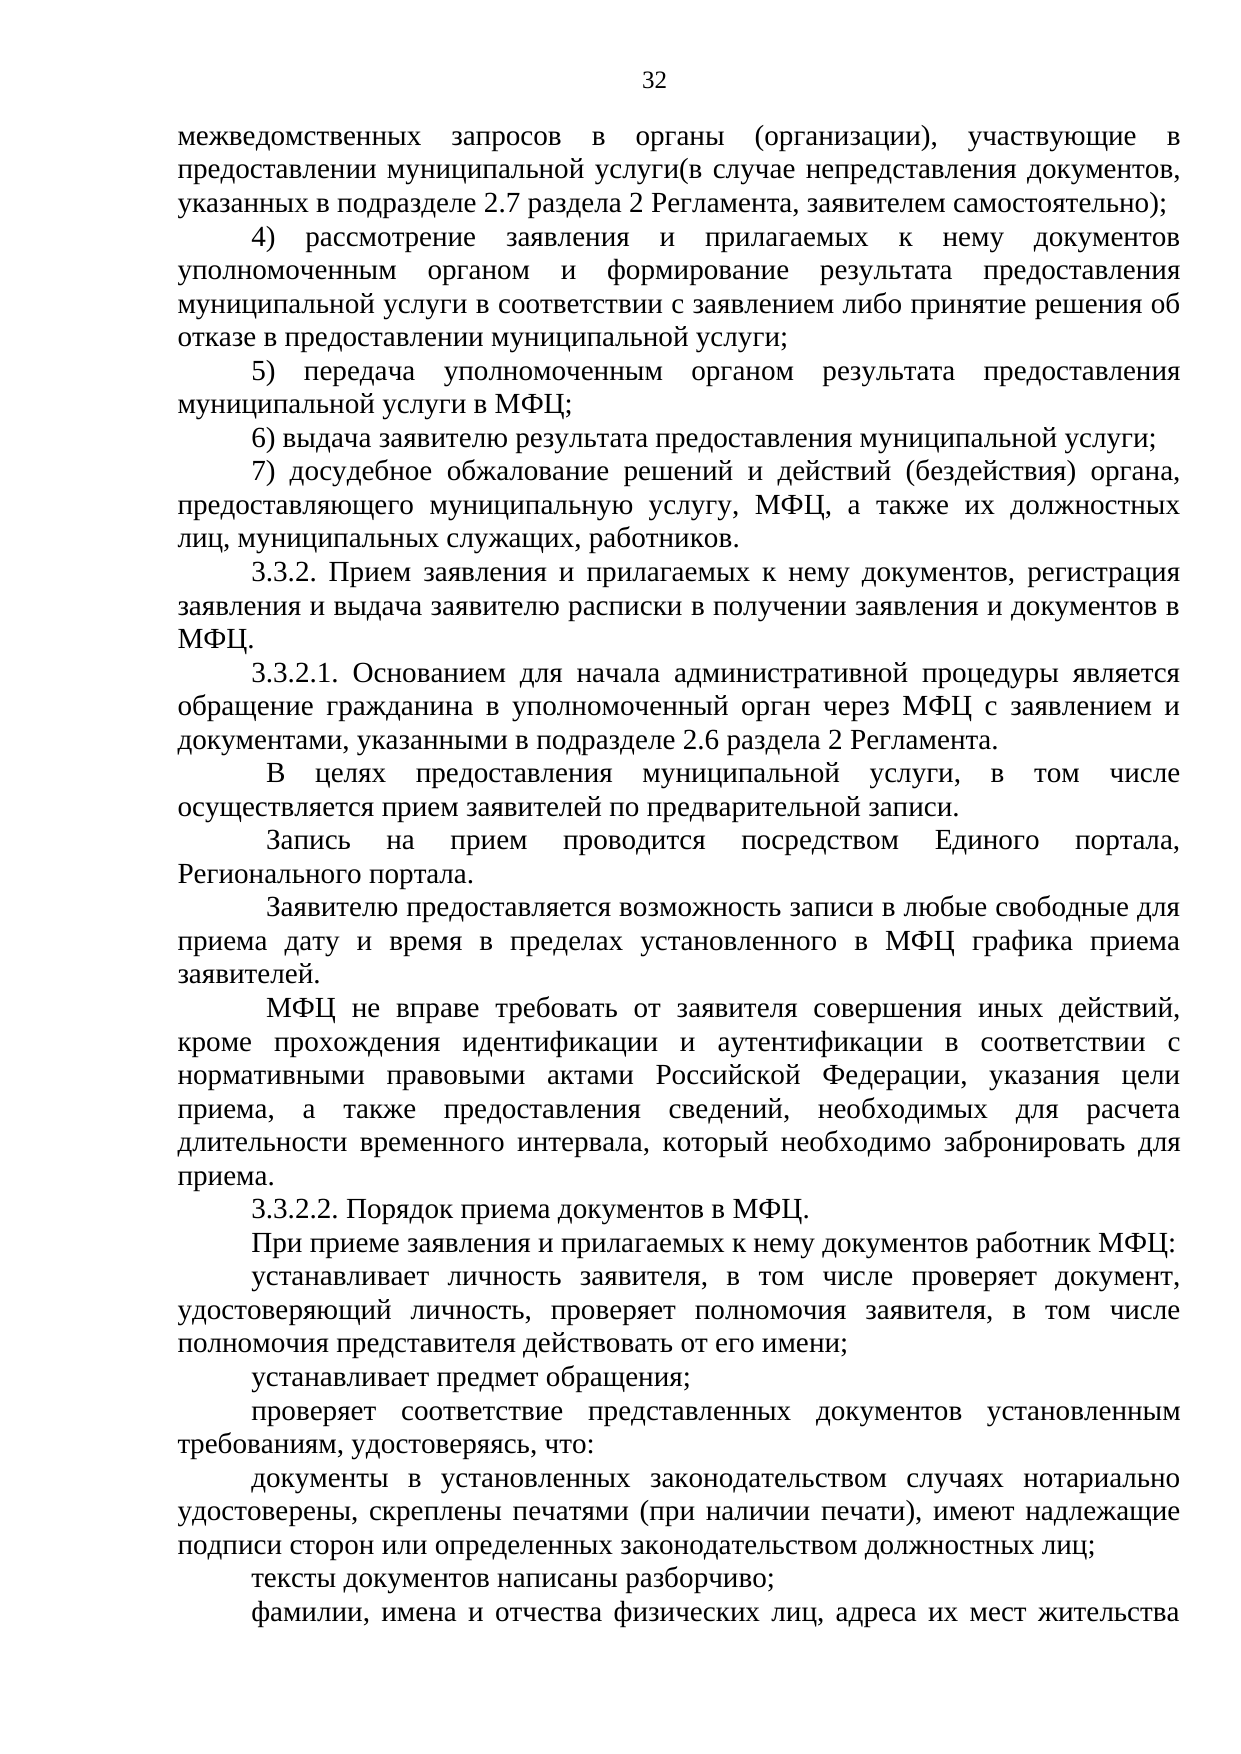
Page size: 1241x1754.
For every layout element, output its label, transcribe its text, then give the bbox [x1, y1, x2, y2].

text проверяет соответствие представленных документов установленным требованиям, удостоверяясь, что: [177, 1393, 1181, 1460]
text тексты документов написаны разборчиво; [177, 1560, 1181, 1594]
text 3.3.2. Прием заявления и прилагаемых к нему документов, регистрация заявления и выдача заявителю расписки в получении заявления и документов в МФЦ. [177, 554, 1181, 655]
text Запись на прием проводится посредством Единого портала, Регионального портала. [177, 822, 1181, 889]
text 5) передача уполномоченным органом результата предоставления муниципальной услуги в МФЦ; [177, 353, 1181, 420]
text При приеме заявления и прилагаемых к нему документов работник МФЦ: [177, 1225, 1181, 1258]
text 3.3.2.1. Основанием для начала административной процедуры является обращение гражданина в уполномоченный орган через МФЦ с заявлением и документами, указанными в подразделе 2.6 раздела 2 Регламента. [177, 655, 1181, 755]
text 6) выдача заявителю результата предоставления муниципальной услуги; [177, 420, 1181, 453]
text устанавливает личность заявителя, в том числе проверяет документ, удостоверяющий личность, проверяет полномочия заявителя, в том числе полномочия представителя действовать от его имени; [177, 1258, 1181, 1359]
text В целях предоставления муниципальной услуги, в том числе осуществляется прием заявителей по предварительной записи. [177, 755, 1181, 822]
text документы в установленных законодательством случаях нотариально удостоверены, скреплены печатями (при наличии печати), имеют надлежащие подписи сторон или определенных законодательством должностных лиц; [177, 1460, 1181, 1560]
text 7) досудебное обжалование решений и действий (бездействия) органа, предоставляющего муниципальную услугу, МФЦ, а также их должностных лиц, муниципальных служащих, работников. [177, 453, 1181, 554]
text 3.3.2.2. Порядок приема документов в МФЦ. [177, 1191, 1181, 1225]
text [177, 118, 1181, 219]
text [177, 1594, 1181, 1627]
text Заявителю предоставляется возможность записи в любые свободные для приема дату и время в пределах установленного в МФЦ графика приема заявителей. [177, 889, 1181, 990]
text МФЦ не вправе требовать от заявителя совершения иных действий, кроме прохождения идентификации и аутентификации в соответствии с нормативными правовыми актами Российской Федерации, указания цели приема, а также предоставления сведений, необходимых для расчета длительности временного интервала, который необходимо забронировать для приема. [177, 990, 1181, 1191]
text 4) рассмотрение заявления и прилагаемых к нему документов уполномоченным органом и формирование результата предоставления муниципальной услуги в соответствии с заявлением либо принятие решения об отказе в предоставлении муниципальной услуги; [177, 219, 1181, 353]
text устанавливает предмет обращения; [177, 1359, 1181, 1393]
